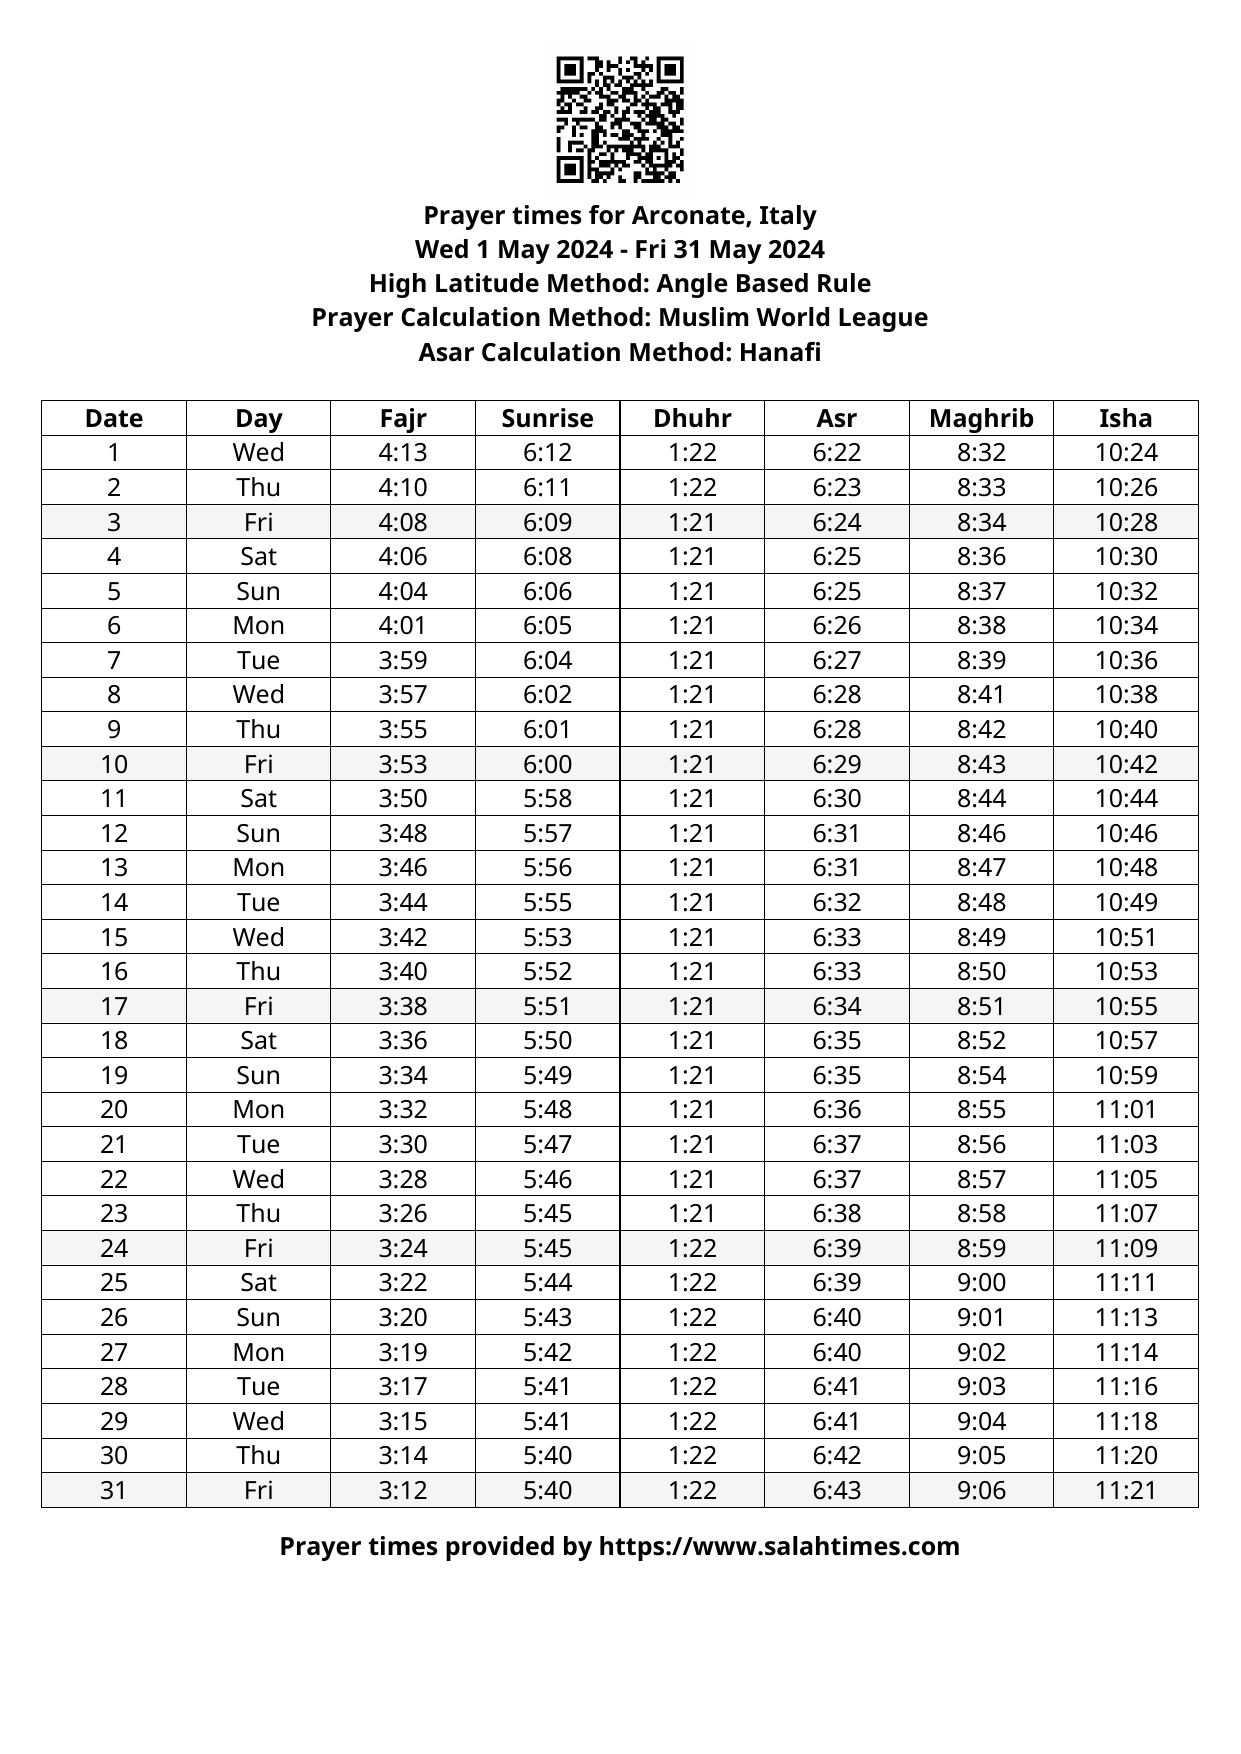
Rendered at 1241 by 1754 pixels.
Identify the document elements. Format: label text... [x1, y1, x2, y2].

table_cell 10:49 [1054, 885, 1198, 919]
table_cell 5:56 [476, 851, 619, 884]
table_cell 6:35 [765, 1024, 909, 1057]
table_cell 11 [42, 781, 186, 815]
table_cell 10:24 [1054, 436, 1198, 469]
table_cell 5:41 [476, 1369, 619, 1403]
table_cell 9:03 [910, 1369, 1053, 1403]
table_cell 5:46 [476, 1162, 619, 1195]
table_cell Thu [187, 1439, 330, 1472]
table_cell Tue [187, 643, 330, 677]
table_cell 1:22 [621, 1404, 764, 1437]
table_cell 5:53 [476, 920, 619, 953]
table_cell Thu [187, 712, 330, 746]
table_cell 3:24 [331, 1231, 475, 1264]
table_cell 6:28 [765, 678, 909, 711]
table_cell 2 [42, 470, 186, 504]
table_cell 10:40 [1054, 712, 1198, 746]
table_cell 6:02 [476, 678, 619, 711]
table_cell 8:34 [910, 505, 1053, 538]
table_cell 5:58 [476, 781, 619, 815]
table_cell 3:22 [331, 1266, 475, 1299]
table_cell 26 [42, 1300, 186, 1334]
text Prayer Calculation Method: Muslim World League [42, 300, 1198, 334]
table_cell 19 [42, 1058, 186, 1092]
table_cell 6:34 [765, 989, 909, 1022]
table_cell 11:07 [1054, 1196, 1198, 1230]
table_cell 29 [42, 1404, 186, 1437]
table_cell 8:42 [910, 712, 1053, 746]
table_cell 5:40 [476, 1473, 619, 1507]
table_cell 1:21 [621, 678, 764, 711]
table_cell 15 [42, 920, 186, 953]
table_cell Thu [187, 954, 330, 988]
table_cell 11:05 [1054, 1162, 1198, 1195]
table_cell 3:14 [331, 1439, 475, 1472]
table_cell Tue [187, 1369, 330, 1403]
table_cell 1:21 [621, 851, 764, 884]
table_cell 13 [42, 851, 186, 884]
table_cell 1:22 [621, 436, 764, 469]
table_cell 3 [42, 505, 186, 538]
table_header Maghrib [910, 401, 1053, 434]
table_cell 11:18 [1054, 1404, 1198, 1437]
table_cell 8:52 [910, 1024, 1053, 1057]
table_cell Mon [187, 1335, 330, 1368]
table_cell 11:20 [1054, 1439, 1198, 1472]
table_cell 8:55 [910, 1093, 1053, 1126]
table_cell Mon [187, 1093, 330, 1126]
table_cell 6:26 [765, 609, 909, 642]
table_cell 9:02 [910, 1335, 1053, 1368]
table_cell 8:51 [910, 989, 1053, 1022]
table_cell 10:53 [1054, 954, 1198, 988]
table_cell 6:25 [765, 539, 909, 573]
table_cell 1:21 [621, 1162, 764, 1195]
table_cell 8:54 [910, 1058, 1053, 1092]
table_cell Tue [187, 885, 330, 919]
table_cell Sun [187, 816, 330, 849]
table_cell 6:04 [476, 643, 619, 677]
table_cell 6:09 [476, 505, 619, 538]
table_cell 5:57 [476, 816, 619, 849]
table_cell 3:44 [331, 885, 475, 919]
table_cell 8:50 [910, 954, 1053, 988]
table_cell 1:21 [621, 643, 764, 677]
table_cell Fri [187, 505, 330, 538]
table_cell Mon [187, 609, 330, 642]
table_cell 6:11 [476, 470, 619, 504]
table_cell Fri [187, 1231, 330, 1264]
table_cell 10:44 [1054, 781, 1198, 815]
table_cell 3:34 [331, 1058, 475, 1092]
table_cell 5 [42, 574, 186, 607]
table_cell 5:51 [476, 989, 619, 1022]
table_cell 1:21 [621, 609, 764, 642]
table_cell 3:38 [331, 989, 475, 1022]
table_cell 8:39 [910, 643, 1053, 677]
table_cell 6:23 [765, 470, 909, 504]
table_cell 10:32 [1054, 574, 1198, 607]
table_cell Fri [187, 747, 330, 780]
table_cell 6:29 [765, 747, 909, 780]
table_cell 6:08 [476, 539, 619, 573]
table_cell 10:36 [1054, 643, 1198, 677]
table_cell 20 [42, 1093, 186, 1126]
table_cell 8:44 [910, 781, 1053, 815]
picture [542, 41, 699, 198]
table_cell 3:26 [331, 1196, 475, 1230]
table_cell 11:14 [1054, 1335, 1198, 1368]
table_cell 6:37 [765, 1127, 909, 1161]
table_cell 11:21 [1054, 1473, 1198, 1507]
table_cell 27 [42, 1335, 186, 1368]
table_cell 1:22 [621, 1231, 764, 1264]
table_header Day [187, 401, 330, 434]
table_header Date [42, 401, 186, 434]
table_cell 3:40 [331, 954, 475, 988]
table_cell 6:01 [476, 712, 619, 746]
table_cell 6:06 [476, 574, 619, 607]
table_cell 8:47 [910, 851, 1053, 884]
table_cell 10:59 [1054, 1058, 1198, 1092]
table_cell 10:42 [1054, 747, 1198, 780]
table_cell 10:26 [1054, 470, 1198, 504]
table_cell Sun [187, 574, 330, 607]
table_cell 5:52 [476, 954, 619, 988]
table_cell 1:21 [621, 747, 764, 780]
table_header Dhuhr [621, 401, 764, 434]
table_cell 14 [42, 885, 186, 919]
table_cell Sun [187, 1058, 330, 1092]
table_cell 8:41 [910, 678, 1053, 711]
table_cell 6:22 [765, 436, 909, 469]
table_cell Sun [187, 1300, 330, 1334]
table_cell 5:55 [476, 885, 619, 919]
text High Latitude Method: Angle Based Rule [42, 266, 1198, 300]
table_cell 7 [42, 643, 186, 677]
table_cell 8:33 [910, 470, 1053, 504]
table_cell 3:15 [331, 1404, 475, 1437]
table_cell 1 [42, 436, 186, 469]
table_cell 10:46 [1054, 816, 1198, 849]
table_cell 1:21 [621, 505, 764, 538]
table_header Fajr [331, 401, 475, 434]
table_cell Sat [187, 539, 330, 573]
table_cell 6:24 [765, 505, 909, 538]
table_cell 1:22 [621, 1473, 764, 1507]
table_cell 6:31 [765, 851, 909, 884]
table_cell 24 [42, 1231, 186, 1264]
table_cell 10:48 [1054, 851, 1198, 884]
table_cell 11:11 [1054, 1266, 1198, 1299]
table_cell 6:41 [765, 1404, 909, 1437]
table_cell 1:21 [621, 920, 764, 953]
table_cell 8:49 [910, 920, 1053, 953]
table_cell 1:21 [621, 954, 764, 988]
table_cell 11:16 [1054, 1369, 1198, 1403]
table_cell 1:22 [621, 1266, 764, 1299]
table_cell 21 [42, 1127, 186, 1161]
table_cell 16 [42, 954, 186, 988]
table_cell 5:40 [476, 1439, 619, 1472]
table_cell 6:25 [765, 574, 909, 607]
table_cell 1:21 [621, 1127, 764, 1161]
table_cell 6:37 [765, 1162, 909, 1195]
table_cell 3:20 [331, 1300, 475, 1334]
table_cell 6:33 [765, 954, 909, 988]
table_cell 4:13 [331, 436, 475, 469]
table_cell 6:39 [765, 1231, 909, 1264]
table_cell 6:43 [765, 1473, 909, 1507]
table_cell Wed [187, 436, 330, 469]
table_cell 3:12 [331, 1473, 475, 1507]
table_cell 10:30 [1054, 539, 1198, 573]
table_cell 6:40 [765, 1300, 909, 1334]
table_cell 5:44 [476, 1266, 619, 1299]
table_cell 17 [42, 989, 186, 1022]
table_cell 6:05 [476, 609, 619, 642]
table_cell 1:22 [621, 1439, 764, 1472]
table_cell 6:27 [765, 643, 909, 677]
table_cell 8:38 [910, 609, 1053, 642]
table_cell 5:41 [476, 1404, 619, 1437]
text Prayer times provided by https://www.salahtimes.com [42, 1528, 1198, 1563]
table_cell 6:33 [765, 920, 909, 953]
table_cell 1:21 [621, 539, 764, 573]
table_cell Sat [187, 1024, 330, 1057]
table_cell 10:55 [1054, 989, 1198, 1022]
table_cell 10:51 [1054, 920, 1198, 953]
table_cell 6:36 [765, 1093, 909, 1126]
table_cell 5:45 [476, 1196, 619, 1230]
table_header Asr [765, 401, 909, 434]
table_cell 5:47 [476, 1127, 619, 1161]
table_cell 1:22 [621, 1335, 764, 1368]
table_cell 6:30 [765, 781, 909, 815]
table_cell 22 [42, 1162, 186, 1195]
table_cell 1:21 [621, 1093, 764, 1126]
table_cell 8 [42, 678, 186, 711]
table_cell 6:40 [765, 1335, 909, 1368]
table_cell 1:22 [621, 1369, 764, 1403]
table_cell 4:10 [331, 470, 475, 504]
table_cell Sat [187, 1266, 330, 1299]
table_cell 6:39 [765, 1266, 909, 1299]
table_cell 5:45 [476, 1231, 619, 1264]
table_cell 8:48 [910, 885, 1053, 919]
table_cell 4 [42, 539, 186, 573]
table_cell 9:00 [910, 1266, 1053, 1299]
table_header Sunrise [476, 401, 619, 434]
table_cell Wed [187, 1162, 330, 1195]
table_cell 9:04 [910, 1404, 1053, 1437]
table_cell 8:57 [910, 1162, 1053, 1195]
table_cell 5:50 [476, 1024, 619, 1057]
table_cell 8:37 [910, 574, 1053, 607]
text Prayer times for Arconate, Italy [42, 198, 1198, 232]
table_cell 3:36 [331, 1024, 475, 1057]
table_cell 11:01 [1054, 1093, 1198, 1126]
table_cell 23 [42, 1196, 186, 1230]
table_cell 1:21 [621, 885, 764, 919]
table_cell 12 [42, 816, 186, 849]
table_cell 3:30 [331, 1127, 475, 1161]
table_cell 1:21 [621, 712, 764, 746]
table_cell 3:32 [331, 1093, 475, 1126]
table_cell Tue [187, 1127, 330, 1161]
table_cell 10:38 [1054, 678, 1198, 711]
table_cell 10:34 [1054, 609, 1198, 642]
table_cell 30 [42, 1439, 186, 1472]
table_cell 8:56 [910, 1127, 1053, 1161]
table_cell 4:04 [331, 574, 475, 607]
table_cell 4:08 [331, 505, 475, 538]
table_cell 18 [42, 1024, 186, 1057]
table_cell 6:38 [765, 1196, 909, 1230]
table_cell Thu [187, 470, 330, 504]
table_cell 8:59 [910, 1231, 1053, 1264]
text Asar Calculation Method: Hanafi [42, 334, 1198, 368]
table_cell 6 [42, 609, 186, 642]
table_cell 11:13 [1054, 1300, 1198, 1334]
table_cell Thu [187, 1196, 330, 1230]
table_cell 6:28 [765, 712, 909, 746]
table_cell 8:36 [910, 539, 1053, 573]
table_cell Mon [187, 851, 330, 884]
table_header Isha [1054, 401, 1198, 434]
table_cell 3:19 [331, 1335, 475, 1368]
table_cell 6:32 [765, 885, 909, 919]
table_cell 3:57 [331, 678, 475, 711]
table_cell Sat [187, 781, 330, 815]
table_cell 3:46 [331, 851, 475, 884]
table_cell 6:00 [476, 747, 619, 780]
table_cell 6:31 [765, 816, 909, 849]
table_cell 8:32 [910, 436, 1053, 469]
table_cell 10:28 [1054, 505, 1198, 538]
table_cell 11:03 [1054, 1127, 1198, 1161]
table_cell 5:42 [476, 1335, 619, 1368]
table_cell Wed [187, 678, 330, 711]
table_cell Fri [187, 989, 330, 1022]
table_cell 6:12 [476, 436, 619, 469]
table_cell 1:21 [621, 816, 764, 849]
table_cell 1:21 [621, 989, 764, 1022]
table_cell 3:28 [331, 1162, 475, 1195]
table_cell 10 [42, 747, 186, 780]
table_cell 3:53 [331, 747, 475, 780]
table_cell 4:06 [331, 539, 475, 573]
text Wed 1 May 2024 - Fri 31 May 2024 [42, 232, 1198, 266]
table_cell Wed [187, 920, 330, 953]
table_cell 6:42 [765, 1439, 909, 1472]
table_cell 11:09 [1054, 1231, 1198, 1264]
table_cell 1:21 [621, 781, 764, 815]
table_cell 1:21 [621, 574, 764, 607]
table_cell Wed [187, 1404, 330, 1437]
table_cell 4:01 [331, 609, 475, 642]
table_cell 6:35 [765, 1058, 909, 1092]
table_cell 5:43 [476, 1300, 619, 1334]
table_cell 3:59 [331, 643, 475, 677]
table_cell 25 [42, 1266, 186, 1299]
table_cell 3:55 [331, 712, 475, 746]
table_cell 3:42 [331, 920, 475, 953]
table_cell 6:41 [765, 1369, 909, 1403]
table_cell 3:48 [331, 816, 475, 849]
table_cell 1:22 [621, 470, 764, 504]
table_cell 9:06 [910, 1473, 1053, 1507]
table_cell 3:17 [331, 1369, 475, 1403]
table_cell 8:46 [910, 816, 1053, 849]
table_cell 8:58 [910, 1196, 1053, 1230]
table_cell 28 [42, 1369, 186, 1403]
table_cell 10:57 [1054, 1024, 1198, 1057]
table_cell 8:43 [910, 747, 1053, 780]
table_cell 5:48 [476, 1093, 619, 1126]
table_cell 1:21 [621, 1024, 764, 1057]
table_cell 9:05 [910, 1439, 1053, 1472]
table_cell 5:49 [476, 1058, 619, 1092]
table_cell 1:21 [621, 1196, 764, 1230]
table_cell 3:50 [331, 781, 475, 815]
table_cell 9 [42, 712, 186, 746]
table_cell Fri [187, 1473, 330, 1507]
table_cell 1:22 [621, 1300, 764, 1334]
table_cell 9:01 [910, 1300, 1053, 1334]
table_cell 1:21 [621, 1058, 764, 1092]
table_cell 31 [42, 1473, 186, 1507]
